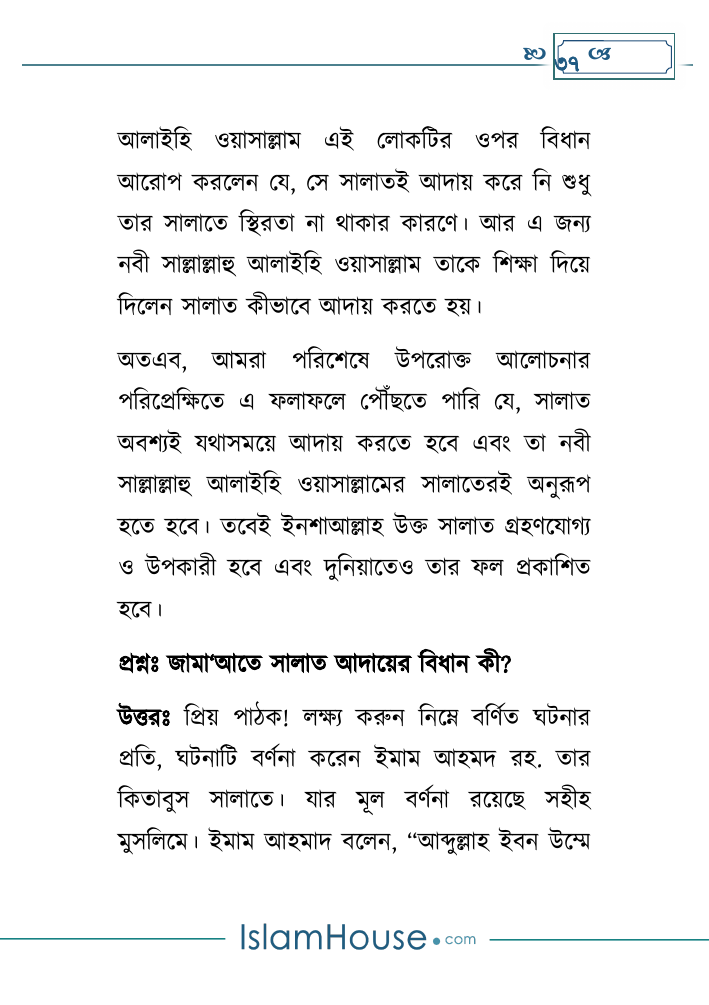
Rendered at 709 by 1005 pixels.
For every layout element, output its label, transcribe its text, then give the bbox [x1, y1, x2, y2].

picture [0, 918, 226, 955]
text অতএব, আমরা পরিশেষে উপরোক্ত আলোচনার পরিপ্রেক্ষিতে এ ফলাফলে পৌঁছতে পারি যে, সালাত অবশ্যই যথাসময়ে আদায় করতে হবে এবং তা নবী সাল্লাল্লাহু আলাইহি ওয়াসাল্লামের সালাতেরই অনুরূপ হতে হবে। তবেই ইনশাআল্লাহ উক্ত সালাত গ্রহণযোগ্য ও উপকারী হবে এবং দুনিয়াতেও তার ফল প্রকাশিত হবে। [118, 338, 591, 628]
text প্রশ্নঃ জামা‘আতে সালাত আদায়ের বিধান কী? [118, 641, 591, 682]
picture [233, 919, 709, 956]
